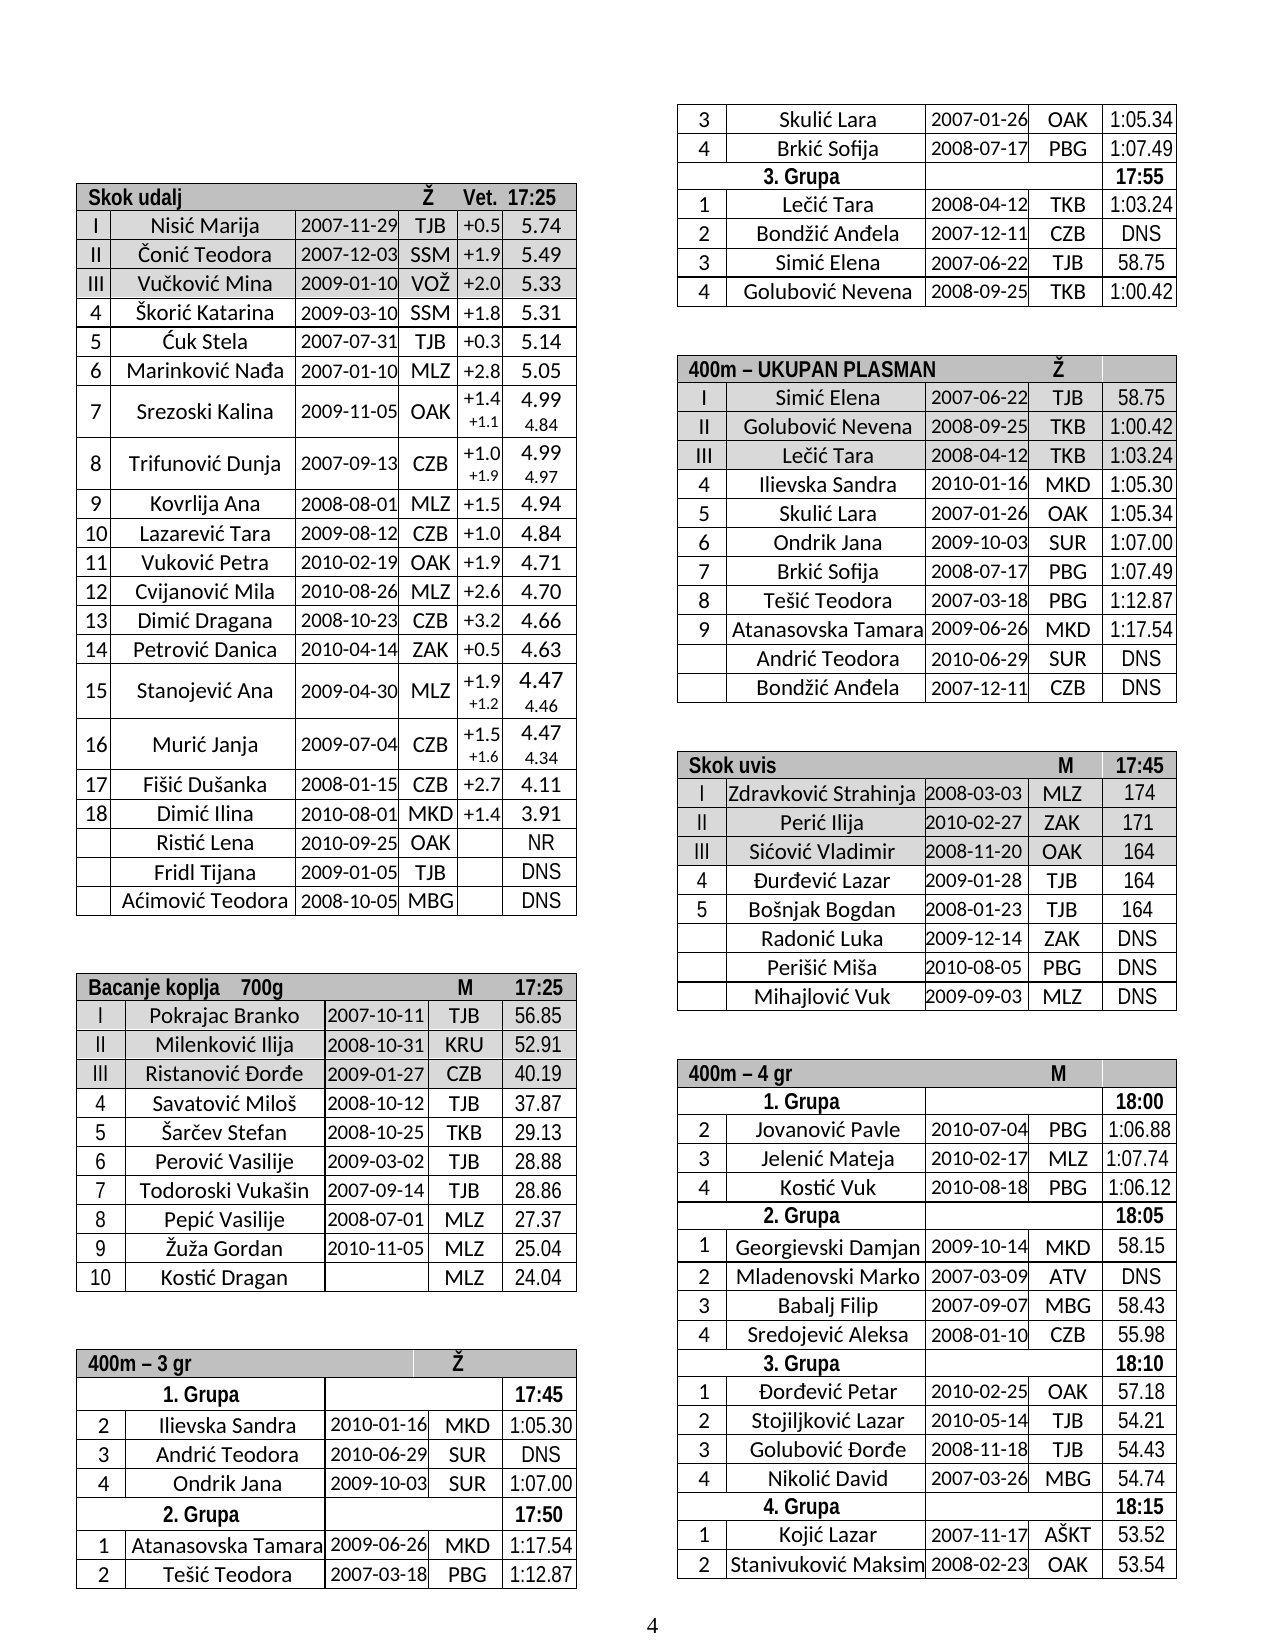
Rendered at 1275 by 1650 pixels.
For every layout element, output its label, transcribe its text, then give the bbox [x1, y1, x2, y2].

table_cell TJB [399, 858, 457, 886]
table_cell 1:12.87 [1103, 586, 1176, 614]
table_cell +1.9 [458, 240, 502, 268]
table_cell +1.5 [458, 490, 502, 518]
table_cell 40.19 [503, 1060, 576, 1088]
table_cell 2010-02-17 [926, 1144, 1028, 1172]
table_cell 5.49 [503, 240, 576, 268]
table_cell +1.0 +1.9 [458, 438, 502, 488]
table_cell Srezoski Kalina [111, 386, 295, 437]
table_cell 8 [77, 1205, 125, 1233]
table_cell 164 [1103, 895, 1176, 923]
table_cell Ćuk Stela [111, 328, 295, 356]
table_cell 2009-08-12 [296, 519, 398, 547]
table_cell PBG [1029, 586, 1102, 614]
table_cell 28.88 [503, 1147, 576, 1175]
table_cell PBG [1029, 953, 1102, 981]
table_cell 2008-04-12 [926, 441, 1028, 469]
table_cell [678, 645, 726, 672]
table_cell Škorić Katarina [111, 299, 295, 326]
table_cell 2007-11-29 [296, 211, 398, 239]
table_cell 8 [77, 438, 110, 488]
table_cell KRU [429, 1031, 502, 1058]
table_cell Ristanović Đorđe [126, 1060, 324, 1088]
table_cell 5 [678, 895, 726, 923]
table_cell +1.9 [458, 548, 502, 576]
table_cell 53.52 [1103, 1521, 1176, 1549]
table_cell CZB [399, 438, 457, 488]
table_cell 2010-09-25 [296, 829, 398, 857]
table_cell 2009-09-03 [926, 983, 1028, 1010]
table_cell 17:50 [503, 1498, 576, 1530]
table_cell 2008-09-25 [926, 278, 1028, 306]
table_cell 4.99 4.97 [503, 438, 576, 488]
table_cell 1:07.49 [1103, 557, 1176, 585]
table_cell Stanivuković Maksim [727, 1550, 925, 1578]
table_cell ZAK [399, 635, 457, 663]
table_cell SUR [1029, 528, 1102, 556]
table_cell 7 [678, 557, 726, 585]
table_cell 2008-10-31 [326, 1031, 428, 1058]
table_cell Petrović Danica [111, 635, 295, 663]
table_cell Pokrajac Branko [126, 1001, 324, 1029]
table_cell 3. Grupa [678, 1350, 925, 1376]
table_cell 2008-10-25 [326, 1118, 428, 1146]
table_cell 2009-01-27 [326, 1060, 428, 1088]
table_cell Lečić Tara [727, 190, 925, 218]
table_cell TJB [399, 328, 457, 356]
table_cell 2008-07-01 [326, 1205, 428, 1233]
table_cell 4 [77, 1469, 125, 1497]
table_cell [926, 1088, 1102, 1114]
table_cell 2008-11-20 [926, 837, 1028, 865]
table_cell [926, 1350, 1102, 1376]
table_cell 5 [678, 499, 726, 527]
table_cell 2 [678, 219, 726, 247]
table_cell 2007-09-13 [296, 438, 398, 488]
table_cell Radonić Luka [727, 924, 925, 952]
table_cell [77, 829, 110, 857]
table_cell Perić Ilija [727, 808, 925, 836]
table_cell Perović Vasilije [126, 1147, 324, 1175]
table_cell +1.4 [458, 800, 502, 827]
table_cell 13 [77, 606, 110, 634]
table_cell 25.04 [503, 1234, 576, 1262]
table_header М [1029, 752, 1102, 778]
table_header Skok udalj [77, 184, 399, 210]
table_cell Lazarević Tara [111, 519, 295, 547]
table_cell Trifunović Dunja [111, 438, 295, 488]
table_cell TKB [1029, 441, 1102, 469]
table_cell Aćimović Teodora [111, 887, 295, 915]
table_cell 2. Grupa [678, 1203, 925, 1229]
table_cell 2007-03-09 [926, 1263, 1028, 1290]
table_cell III [678, 837, 726, 865]
table_cell 1:05.34 [1103, 499, 1176, 527]
table_cell 2 [77, 1560, 125, 1588]
table_cell 4.84 [503, 519, 576, 547]
table_cell 2010-08-05 [926, 953, 1028, 981]
table_cell OAK [399, 386, 457, 437]
table_cell Georgievski Damjan [727, 1230, 925, 1261]
table_cell 2 [678, 1263, 726, 1290]
table_cell 18 [77, 800, 110, 827]
table_cell AŠKT [1029, 1521, 1102, 1549]
table_cell 55.98 [1103, 1321, 1176, 1348]
table_cell 5.14 [503, 328, 576, 356]
table_cell 4. Grupa [678, 1493, 925, 1519]
table_cell MLZ [399, 664, 457, 717]
table_header 17:45 [1103, 752, 1176, 778]
table_cell 2010-01-16 [926, 470, 1028, 498]
table_cell 2007-12-11 [926, 674, 1028, 702]
table_cell 10 [77, 519, 110, 547]
table_cell MLZ [429, 1263, 502, 1291]
table_cell +1.9 +1.2 [458, 664, 502, 717]
table_cell 58.75 [1103, 383, 1176, 411]
table_cell 5 [77, 328, 110, 356]
table_cell Fišić Dušanka [111, 770, 295, 798]
table_cell 2008-09-25 [926, 412, 1028, 440]
table_cell 4.11 [503, 770, 576, 798]
table_cell 9 [77, 490, 110, 518]
table_cell 18:15 [1103, 1493, 1176, 1519]
table_header 400m – UKUPAN PLASMAN [678, 356, 1014, 382]
table_cell TJB [429, 1147, 502, 1175]
table_header Ž [414, 1350, 502, 1377]
table_cell +0.3 [458, 328, 502, 356]
table_cell 17 [77, 770, 110, 798]
table_cell 2009-01-28 [926, 866, 1028, 894]
table_cell 2008-08-01 [296, 490, 398, 518]
table_cell +3.2 [458, 606, 502, 634]
table_cell Murić Janja [111, 719, 295, 769]
table_cell 4 [678, 134, 726, 162]
table_cell 2007-10-11 [326, 1001, 428, 1029]
table_cell 1:03.24 [1103, 441, 1176, 469]
table_cell [926, 163, 1102, 189]
table_cell 1:07.49 [1103, 134, 1176, 162]
table_cell +1.0 [458, 519, 502, 547]
table_cell TJB [429, 1089, 502, 1117]
table_cell +2.6 [458, 577, 502, 605]
table_cell 2009-12-14 [926, 924, 1028, 952]
table_cell 2007-09-14 [326, 1176, 428, 1204]
table_cell DNS [1103, 674, 1176, 702]
table_cell 1 [77, 1531, 125, 1559]
table_cell Žuža Gordan [126, 1234, 324, 1262]
table_cell CZB [1029, 219, 1102, 247]
table_cell SSM [399, 299, 457, 326]
table_cell 2 [678, 1406, 726, 1434]
table_cell 1:07.00 [1103, 528, 1176, 556]
table_cell 2009-10-03 [326, 1469, 428, 1497]
table_cell 2008-01-10 [926, 1321, 1028, 1348]
table_cell 1. Grupa [77, 1378, 324, 1410]
table_cell CZB [399, 719, 457, 769]
table_cell OAK [399, 548, 457, 576]
table_cell 3 [678, 249, 726, 276]
table_cell MKD [399, 800, 457, 827]
table_cell Atanasovska Tamara [126, 1531, 324, 1559]
table_cell OAK [1029, 1550, 1102, 1578]
table_cell Andrić Teodora [727, 645, 925, 672]
table_cell Jovanović Pavle [727, 1115, 925, 1143]
table_cell MLZ [1029, 983, 1102, 1010]
table_cell CZB [1029, 674, 1102, 702]
table_header [1103, 356, 1176, 382]
table_cell Bondžić Anđela [727, 674, 925, 702]
table_cell Andrić Teodora [126, 1440, 324, 1468]
table_cell 9 [678, 615, 726, 643]
table_cell DNS [503, 858, 576, 886]
table_cell 3. Grupa [678, 163, 925, 189]
table_cell 1:05.30 [503, 1411, 576, 1439]
table_cell TJB [1029, 866, 1102, 894]
table_cell [458, 887, 502, 915]
table_cell 16 [77, 719, 110, 769]
table_cell PBG [1029, 557, 1102, 585]
table_cell Dimić Dragana [111, 606, 295, 634]
table_cell Ondrik Jana [727, 528, 925, 556]
table_cell 2010-11-05 [326, 1234, 428, 1262]
table_cell Vučković Mina [111, 269, 295, 297]
table_cell 37.87 [503, 1089, 576, 1117]
table_cell 1 [678, 1230, 726, 1261]
table_cell 1:07.00 [503, 1469, 576, 1497]
table_cell 54.43 [1103, 1435, 1176, 1463]
table_cell DNS [503, 1440, 576, 1468]
table_cell Skulić Lara [727, 499, 925, 527]
table_cell II [678, 412, 726, 440]
table_cell 10 [77, 1263, 125, 1291]
table_cell 1:00.42 [1103, 412, 1176, 440]
table_cell 18:05 [1103, 1203, 1176, 1229]
table_cell 1:05.34 [1103, 105, 1176, 133]
table_cell DNS [1103, 924, 1176, 952]
table_cell MLZ [429, 1205, 502, 1233]
table_cell 2007-07-31 [296, 328, 398, 356]
table_header Ž [399, 184, 458, 210]
table_cell Tešić Teodora [126, 1560, 324, 1588]
table_cell SSM [399, 240, 457, 268]
table_cell Simić Elena [727, 249, 925, 276]
table_cell I [678, 779, 726, 807]
table_cell 4 [678, 1464, 726, 1492]
table_cell 5 [77, 1118, 125, 1146]
table_cell 54.74 [1103, 1464, 1176, 1492]
table_cell 3 [678, 1435, 726, 1463]
table_cell 4 [77, 299, 110, 326]
table_cell Tešić Teodora [727, 586, 925, 614]
table_cell Mihajlović Vuk [727, 983, 925, 1010]
table_cell 4.94 [503, 490, 576, 518]
table_cell 2. Grupa [77, 1498, 324, 1530]
table_cell 5.31 [503, 299, 576, 326]
table_cell 58.43 [1103, 1291, 1176, 1319]
table_cell 2008-04-12 [926, 190, 1028, 218]
table_cell [77, 887, 110, 915]
table_cell Sredojević Aleksa [727, 1321, 925, 1348]
table_cell 2008-03-03 [926, 779, 1028, 807]
table_cell +1.8 [458, 299, 502, 326]
table_cell 2010-02-19 [296, 548, 398, 576]
table_cell Nikolić David [727, 1464, 925, 1492]
table_cell MLZ [399, 490, 457, 518]
table_header М [428, 974, 502, 1000]
table_cell SUR [429, 1469, 502, 1497]
table_cell DNS [1103, 645, 1176, 672]
table_cell MLZ [399, 357, 457, 384]
table_cell TJB [429, 1176, 502, 1204]
table_cell OAK [1029, 499, 1102, 527]
table_cell Fridl Tijana [111, 858, 295, 886]
table_cell 9 [77, 1234, 125, 1262]
table_cell MKD [1029, 470, 1102, 498]
table_cell 4.47 4.34 [503, 719, 576, 769]
table_cell MBG [399, 887, 457, 915]
table_cell TJB [1029, 1406, 1102, 1434]
table_cell 2007-03-18 [926, 586, 1028, 614]
table_cell [678, 953, 726, 981]
table_cell MBG [1029, 1291, 1102, 1319]
table_cell TKB [1029, 278, 1102, 306]
table_cell 2010-07-04 [926, 1115, 1028, 1143]
table_cell DNS [1103, 1263, 1176, 1290]
table_cell 2010-06-29 [926, 645, 1028, 672]
table_cell 2009-10-14 [926, 1230, 1028, 1261]
table_cell 57.18 [1103, 1377, 1176, 1405]
table_cell DNS [1103, 219, 1176, 247]
table_cell 3 [678, 1291, 726, 1319]
table_cell Nisić Marija [111, 211, 295, 239]
table_cell Vuković Petra [111, 548, 295, 576]
table_cell Đorđević Petar [727, 1377, 925, 1405]
table_cell 4 [678, 470, 726, 498]
table_cell VOŽ [399, 269, 457, 297]
table_cell 11 [77, 548, 110, 576]
table_cell 2 [77, 1411, 125, 1439]
table_cell I [77, 1001, 125, 1029]
table_cell Kovrlija Ana [111, 490, 295, 518]
table_cell 2007-01-10 [296, 357, 398, 384]
table_cell 4 [77, 1089, 125, 1117]
table_cell 7 [77, 1176, 125, 1204]
table_cell NR [503, 829, 576, 857]
table_cell 1:07.74 [1103, 1144, 1176, 1172]
table_cell 2007-01-26 [926, 499, 1028, 527]
table_cell 2009-01-05 [296, 858, 398, 886]
table_header Bacanje koplja 700g [77, 974, 428, 1000]
table_cell Cvijanović Mila [111, 577, 295, 605]
table_cell Golubović Nevena [727, 412, 925, 440]
table_cell PBG [429, 1560, 502, 1588]
table_cell DNS [503, 887, 576, 915]
table_header Ž [1014, 356, 1102, 382]
table_cell OAK [399, 829, 457, 857]
table_cell 2009-03-02 [326, 1147, 428, 1175]
table_cell III [77, 1060, 125, 1088]
table_cell MBG [1029, 1464, 1102, 1492]
table_cell [926, 1203, 1102, 1229]
table_cell Bošnjak Bogdan [727, 895, 925, 923]
table_cell TKB [429, 1118, 502, 1146]
table_cell Sićović Vladimir [727, 837, 925, 865]
table_cell 2009-07-04 [296, 719, 398, 769]
table_cell Todoroski Vukašin [126, 1176, 324, 1204]
table_cell TJB [1029, 383, 1102, 411]
table_cell 4.70 [503, 577, 576, 605]
table_cell MKD [1029, 1230, 1102, 1261]
table_cell 2007-06-22 [926, 249, 1028, 276]
table_cell TJB [1029, 1435, 1102, 1463]
table_cell 6 [77, 1147, 125, 1175]
table_cell MLZ [1029, 1144, 1102, 1172]
table_cell 2010-08-18 [926, 1173, 1028, 1201]
table_cell Čonić Teodora [111, 240, 295, 268]
table_cell 2007-03-18 [326, 1560, 428, 1588]
table_cell 2010-02-25 [926, 1377, 1028, 1405]
table_cell 14 [77, 635, 110, 663]
table_cell Marinković Nađa [111, 357, 295, 384]
table_cell Savatović Miloš [126, 1089, 324, 1117]
table_cell 2010-08-01 [296, 800, 398, 827]
table_cell +1.4 +1.1 [458, 386, 502, 437]
table_cell 2007-09-07 [926, 1291, 1028, 1319]
table_cell 2008-01-15 [296, 770, 398, 798]
table_cell 2009-01-10 [296, 269, 398, 297]
table_cell III [678, 441, 726, 469]
table_cell 174 [1103, 779, 1176, 807]
table_cell Zdravković Strahinja [727, 779, 925, 807]
table_cell Milenković Ilija [126, 1031, 324, 1058]
table_cell 18:00 [1103, 1088, 1176, 1114]
table_cell I [77, 211, 110, 239]
table_cell 24.04 [503, 1263, 576, 1291]
table_cell III [77, 269, 110, 297]
table_cell 15 [77, 664, 110, 717]
table_cell OAK [1029, 1377, 1102, 1405]
table_cell 53.54 [1103, 1550, 1176, 1578]
table_cell DNS [1103, 983, 1176, 1010]
table_cell 2010-06-29 [326, 1440, 428, 1468]
table_cell 4 [678, 278, 726, 306]
table_cell 2009-06-26 [926, 615, 1028, 643]
table_cell 5.74 [503, 211, 576, 239]
table_cell 4 [678, 866, 726, 894]
table_cell Bondžić Anđela [727, 219, 925, 247]
table_cell Kojić Lazar [727, 1521, 925, 1549]
table_cell 4.99 4.84 [503, 386, 576, 437]
table_header 400m – 4 gr [678, 1060, 1014, 1087]
table_cell TJB [1029, 249, 1102, 276]
table_header [502, 1350, 576, 1377]
table_cell 3 [678, 105, 726, 133]
table_cell 2010-05-14 [926, 1406, 1028, 1434]
table_cell II [77, 240, 110, 268]
table_header 400m – 3 gr [77, 1350, 413, 1377]
table_cell OAK [1029, 837, 1102, 865]
table_cell ATV [1029, 1263, 1102, 1290]
table_cell 12 [77, 577, 110, 605]
table_header Vet. 17:25 [458, 184, 576, 210]
table_cell CZB [429, 1060, 502, 1088]
table_cell [678, 983, 726, 1010]
table_cell 29.13 [503, 1118, 576, 1146]
table_cell 2007-01-26 [926, 105, 1028, 133]
table_cell +0.5 [458, 635, 502, 663]
table_cell Šarčev Stefan [126, 1118, 324, 1146]
table_cell 5.33 [503, 269, 576, 297]
table_cell 2008-01-23 [926, 895, 1028, 923]
table_header [1103, 1060, 1176, 1087]
table_cell 2009-04-30 [296, 664, 398, 717]
table_cell [678, 924, 726, 952]
table_cell 4.71 [503, 548, 576, 576]
table_cell 58.15 [1103, 1230, 1176, 1261]
table_cell 2010-08-26 [296, 577, 398, 605]
table_cell 1:17.54 [503, 1531, 576, 1559]
table_cell 2008-02-23 [926, 1550, 1028, 1578]
table_cell Ilievska Sandra [727, 470, 925, 498]
table_cell Ilievska Sandra [126, 1411, 324, 1439]
table_cell Đurđević Lazar [727, 866, 925, 894]
table_cell ZAK [1029, 924, 1102, 952]
table_cell I [678, 383, 726, 411]
table_cell 6 [678, 528, 726, 556]
table_cell MLZ [399, 577, 457, 605]
table_cell 2008-10-12 [326, 1089, 428, 1117]
table_cell 3 [77, 1440, 125, 1468]
table_cell Kostić Dragan [126, 1263, 324, 1291]
table_header М [1014, 1060, 1102, 1087]
table_cell TJB [429, 1001, 502, 1029]
table_cell 2009-11-05 [296, 386, 398, 437]
table_cell 2007-06-22 [926, 383, 1028, 411]
table_cell MKD [429, 1531, 502, 1559]
table_cell 2007-11-17 [926, 1521, 1028, 1549]
table_cell 2007-12-03 [296, 240, 398, 268]
table_cell Kostić Vuk [727, 1173, 925, 1201]
table_cell [77, 858, 110, 886]
table_cell PBG [1029, 1115, 1102, 1143]
table_cell Dimić Ilina [111, 800, 295, 827]
table_cell 56.85 [503, 1001, 576, 1029]
table_cell 17:55 [1103, 163, 1176, 189]
table_cell 27.37 [503, 1205, 576, 1233]
table_cell TKB [1029, 190, 1102, 218]
table_cell [326, 1263, 428, 1291]
table_cell 164 [1103, 837, 1176, 865]
table_cell Pepić Vasilije [126, 1205, 324, 1233]
table_cell 4.66 [503, 606, 576, 634]
table_cell 171 [1103, 808, 1176, 836]
table_cell [926, 1493, 1102, 1519]
table_cell 1:17.54 [1103, 615, 1176, 643]
table_cell 28.86 [503, 1176, 576, 1204]
table_cell 2010-01-16 [326, 1411, 428, 1439]
table_cell 1:12.87 [503, 1560, 576, 1588]
table_cell Ristić Lena [111, 829, 295, 857]
table_cell [458, 829, 502, 857]
table_cell TJB [1029, 895, 1102, 923]
table_cell 2008-07-17 [926, 134, 1028, 162]
table_cell OAK [1029, 105, 1102, 133]
table_cell [326, 1378, 502, 1410]
table_cell 8 [678, 586, 726, 614]
table_cell ZAK [1029, 808, 1102, 836]
table_cell CZB [399, 770, 457, 798]
table_cell +0.5 [458, 211, 502, 239]
table_cell SUR [429, 1440, 502, 1468]
table_cell 17:45 [503, 1378, 576, 1410]
table_cell 2 [678, 1115, 726, 1143]
table_cell +2.8 [458, 357, 502, 384]
table_header 17:25 [502, 974, 576, 1000]
table_cell 1:05.30 [1103, 470, 1176, 498]
table_cell +2.0 [458, 269, 502, 297]
table_cell TKB [1029, 412, 1102, 440]
table_cell II [77, 1031, 125, 1058]
table_cell 3.91 [503, 800, 576, 827]
table_cell 2008-10-23 [296, 606, 398, 634]
table_cell Mladenovski Marko [727, 1263, 925, 1290]
table_cell [458, 858, 502, 886]
table_cell PBG [1029, 1173, 1102, 1201]
table_cell 6 [77, 357, 110, 384]
table_cell DNS [1103, 953, 1176, 981]
table_cell 1. Grupa [678, 1088, 925, 1114]
table_cell 58.75 [1103, 249, 1176, 276]
table_cell 4 [678, 1173, 726, 1201]
table_cell Babalj Filip [727, 1291, 925, 1319]
table_cell Lečić Tara [727, 441, 925, 469]
table_cell MKD [1029, 615, 1102, 643]
table_cell 2009-03-10 [296, 299, 398, 326]
table_cell 1 [678, 190, 726, 218]
table_cell CZB [399, 519, 457, 547]
table_cell II [678, 808, 726, 836]
table_cell +2.7 [458, 770, 502, 798]
table_cell 1:06.12 [1103, 1173, 1176, 1201]
table_cell 1:03.24 [1103, 190, 1176, 218]
table_cell 1:00.42 [1103, 278, 1176, 306]
table_cell Golubović Nevena [727, 278, 925, 306]
table_cell 2009-10-03 [926, 528, 1028, 556]
table_cell Perišić Miša [727, 953, 925, 981]
table_cell +1.5 +1.6 [458, 719, 502, 769]
table_cell 2010-04-14 [296, 635, 398, 663]
table_cell 7 [77, 386, 110, 437]
table_cell TJB [399, 211, 457, 239]
table_cell Stanojević Ana [111, 664, 295, 717]
table_cell 2007-03-26 [926, 1464, 1028, 1492]
table_cell SUR [1029, 645, 1102, 672]
table_cell [326, 1498, 502, 1530]
table_cell 52.91 [503, 1031, 576, 1058]
table_cell CZB [1029, 1321, 1102, 1348]
table_cell Golubović Đorđe [727, 1435, 925, 1463]
table_cell 4.63 [503, 635, 576, 663]
table_cell Jelenić Mateja [727, 1144, 925, 1172]
table_cell Brkić Sofija [727, 557, 925, 585]
table_cell Stojiljković Lazar [727, 1406, 925, 1434]
table_cell 2009-06-26 [326, 1531, 428, 1559]
table_cell CZB [399, 606, 457, 634]
table_cell 1:06.88 [1103, 1115, 1176, 1143]
table_cell 3 [678, 1144, 726, 1172]
table_cell MLZ [1029, 779, 1102, 807]
table_cell Skulić Lara [727, 105, 925, 133]
table_cell 2008-07-17 [926, 557, 1028, 585]
table_cell 4.47 4.46 [503, 664, 576, 717]
table_cell Atanasovska Tamara [727, 615, 925, 643]
table_cell 2008-10-05 [296, 887, 398, 915]
table_cell Ondrik Jana [126, 1469, 324, 1497]
table_cell 54.21 [1103, 1406, 1176, 1434]
table_cell 2008-11-18 [926, 1435, 1028, 1463]
table_cell MKD [429, 1411, 502, 1439]
table_cell MLZ [429, 1234, 502, 1262]
table_cell [678, 674, 726, 702]
table_cell 4 [678, 1321, 726, 1348]
table_cell 5.05 [503, 357, 576, 384]
table_cell Simić Elena [727, 383, 925, 411]
table_cell 2010-02-27 [926, 808, 1028, 836]
table_header Skok uvis [678, 752, 1029, 778]
table_cell 164 [1103, 866, 1176, 894]
table_cell 2 [678, 1550, 726, 1578]
table_cell PBG [1029, 134, 1102, 162]
table_cell 18:10 [1103, 1350, 1176, 1376]
table_cell 1 [678, 1377, 726, 1405]
table_cell Brkić Sofija [727, 134, 925, 162]
table_cell 1 [678, 1521, 726, 1549]
table_cell 2007-12-11 [926, 219, 1028, 247]
